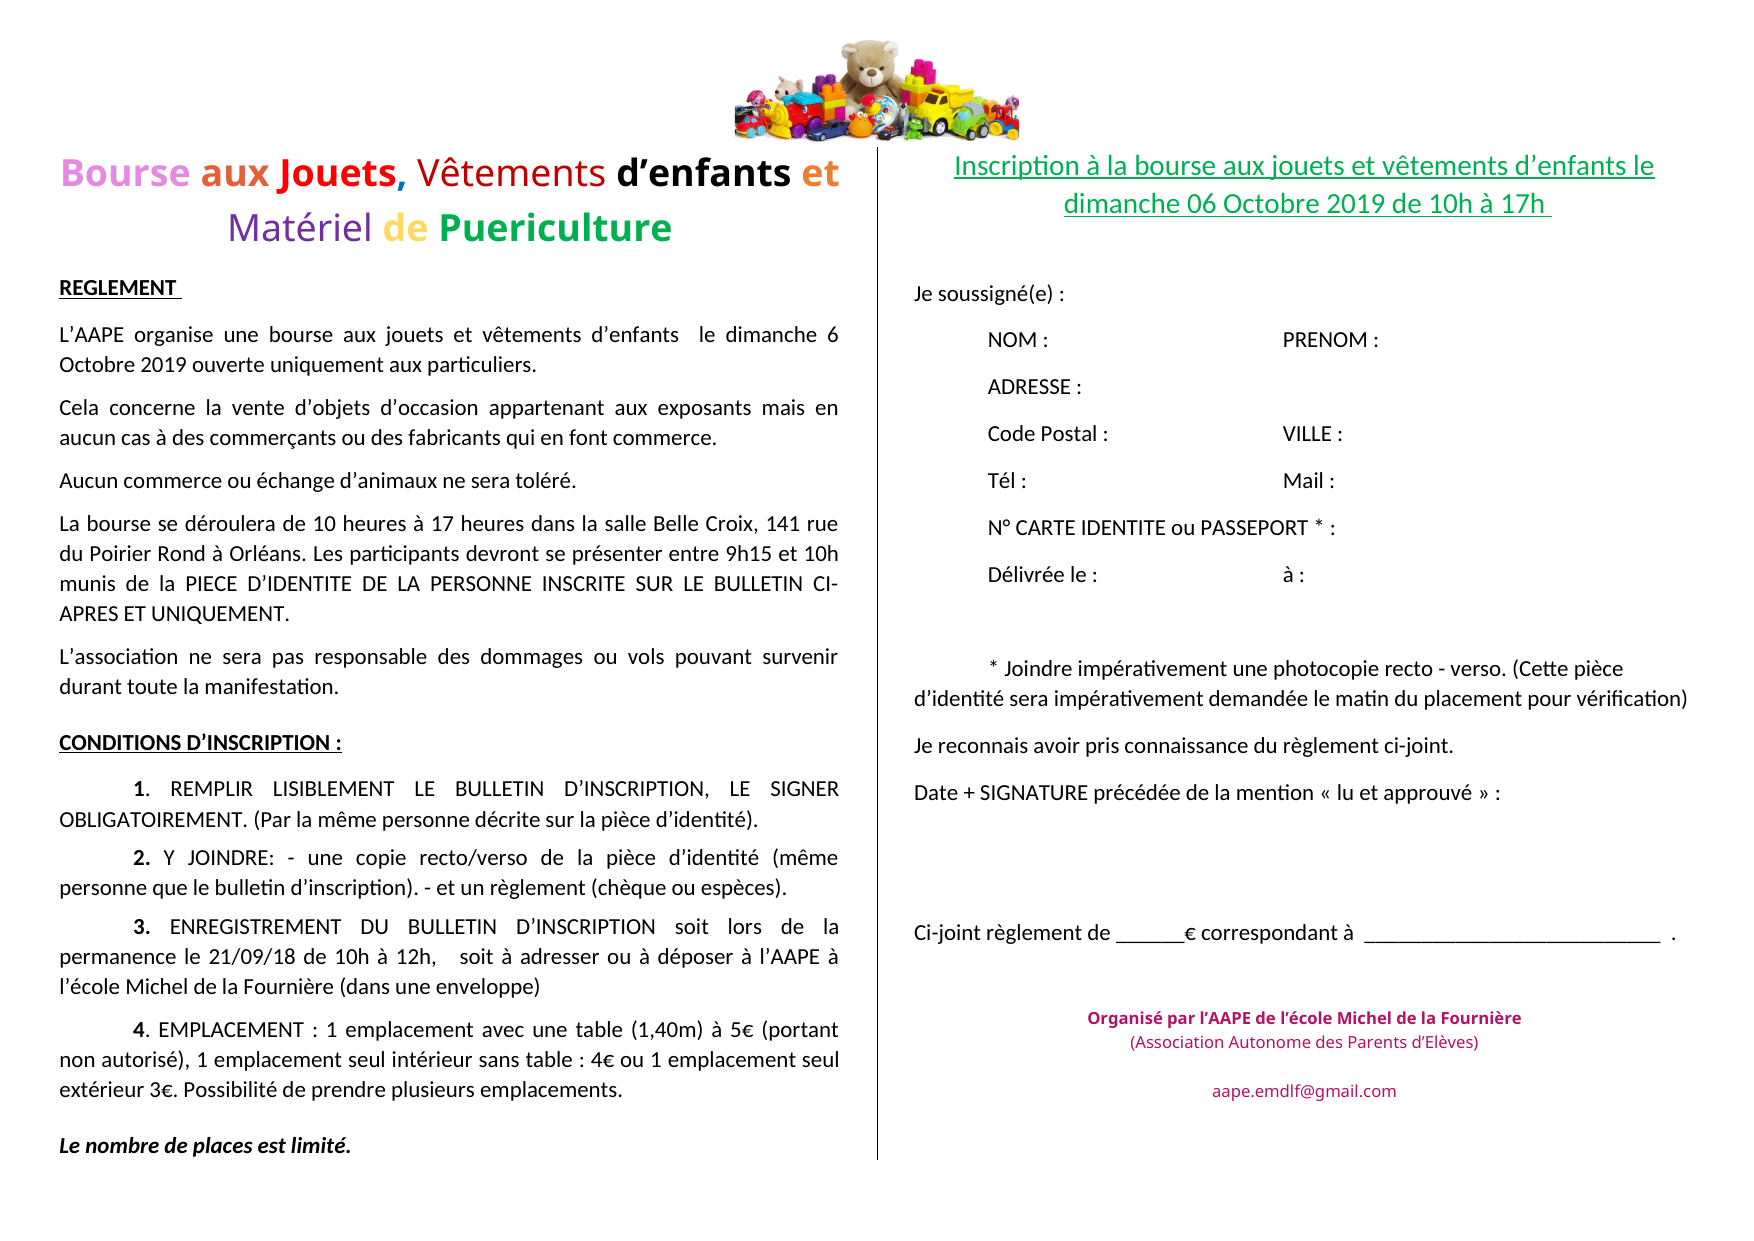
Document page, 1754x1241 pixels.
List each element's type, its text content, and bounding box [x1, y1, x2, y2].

text Tél : Mail : [914, 466, 1695, 494]
text 2. Y JOINDRE: - une copie recto/verso de la pièce d’identité (même personne que le bulletin d’inscription). - et un règlement (chèque ou espèces). [59, 843, 840, 902]
text ADRESSE : [914, 372, 1695, 401]
text N° CARTE IDENTITE ou PASSEPORT * : [914, 513, 1695, 541]
text Délivrée le : à : [914, 560, 1695, 588]
text Cela concerne la vente d’objets d’occasion appartenant aux exposants mais en aucun cas à des commerçants ou des fabricants qui en font commerce. [59, 393, 840, 452]
text 4. EMPLACEMENT : 1 emplacement avec une table (1,40m) à 5€ (portant non autorisé), 1 emplacement seul intérieur sans table : 4€ ou 1 emplacement seul extérieur 3€. Possibilité de prendre plusieurs emplacements. [59, 1015, 840, 1104]
text Inscription à la bourse aux jouets et vêtements d’enfants le dimanche 06 Octobre 2019 de 10h à 17h [914, 147, 1695, 221]
text L’association ne sera pas responsable des dommages ou vols pouvant survenir durant toute la manifestation. [59, 642, 840, 701]
text Organisé par l’AAPE de l’école Michel de la Fournière [914, 1006, 1695, 1029]
text REGLEMENT [59, 273, 840, 302]
text Date + SIGNATURE précédée de la mention « lu et approuvé » : [914, 778, 1695, 806]
text Je soussigné(e) : [914, 279, 1695, 307]
text aape.emdlf@gmail.com [914, 1080, 1695, 1102]
text Bourse aux Jouets, Vêtements d’enfants et Matériel de Puericulture [59, 147, 840, 253]
text Code Postal : VILLE : [914, 419, 1695, 447]
text 3. ENREGISTREMENT DU BULLETIN D’INSCRIPTION soit lors de la permanence le 21/09/18 de 10h à 12h, soit à adresser ou à déposer à l’AAPE à l’école Michel de la Fournière (dans une enveloppe) [59, 912, 840, 1001]
picture [734, 35, 1020, 147]
text 1. REMPLIR LISIBLEMENT LE BULLETIN D’INSCRIPTION, LE SIGNER OBLIGATOIREMENT. (Par la même personne décrite sur la pièce d’identité). [59, 774, 840, 833]
text * Joindre impérativement une photocopie recto - verso. (Cette pièce d’identité sera impérativement demandée le matin du placement pour vérification) [914, 654, 1695, 712]
text Ci-joint règlement de ______€ correspondant à __________________________ . [914, 918, 1695, 946]
text Aucun commerce ou échange d’animaux ne sera toléré. [59, 466, 840, 494]
text Le nombre de places est limité. [59, 1131, 840, 1159]
text Je reconnais avoir pris connaissance du règlement ci-joint. [914, 731, 1695, 759]
text L’AAPE organise une bourse aux jouets et vêtements d’enfants le dimanche 6 Octobre 2019 ouverte uniquement aux particuliers. [59, 320, 840, 379]
text La bourse se déroulera de 10 heures à 17 heures dans la salle Belle Croix, 141 rue du Poirier Rond à Orléans. Les participants devront se présenter entre 9h15 et 10h munis de la PIECE D’IDENTITE DE LA PERSONNE INSCRITE SUR LE BULLETIN CI-APRES ET UNIQUEMENT. [59, 509, 840, 628]
text (Association Autonome des Parents d’Elèves) [914, 1031, 1695, 1053]
text NOM : PRENOM : [914, 326, 1695, 354]
text CONDITIONS D’INSCRIPTION : [59, 728, 840, 756]
